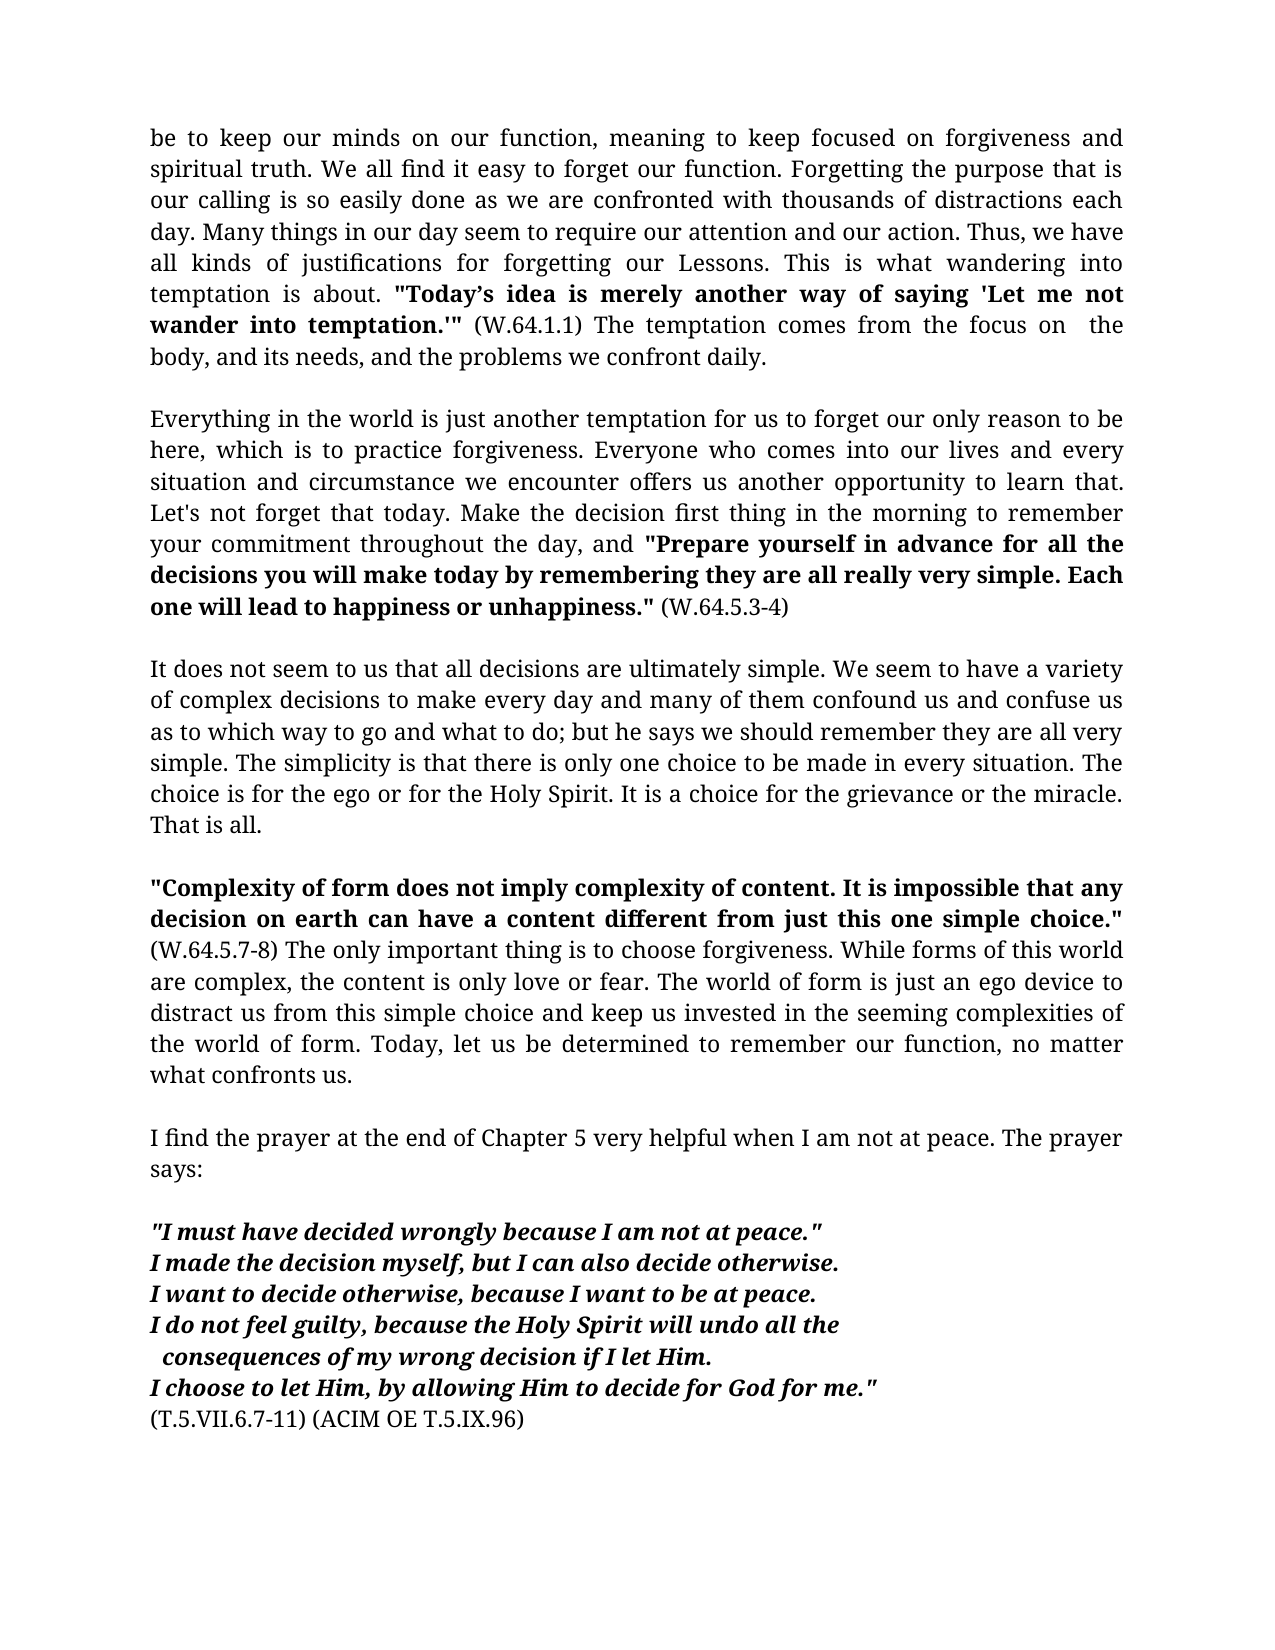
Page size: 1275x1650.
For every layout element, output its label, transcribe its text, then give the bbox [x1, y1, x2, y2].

text I made the decision myself, but I can also decide otherwise. [150, 1247, 1125, 1278]
text I do not feel guilty, because the Holy Spirit will undo all the consequences of my wrong decision if I let Him. [150, 1309, 1125, 1372]
text "I must have decided wrongly because I am not at peace." [150, 1216, 1125, 1247]
text "Complexity of form does not imply complexity of content. It is impossible that any decision on earth can have a content different from just this one simple choice." (W.64.5.7-8) The only important thing is to choose forgiveness. While forms of this world are complex, the content is only love or fear. The world of form is just an ego device to distract us from this simple choice and keep us invested in the seeming complexities of the world of form. Today, let us be determined to remember our function, no matter what confronts us. [150, 872, 1125, 1091]
text I want to decide otherwise, because I want to be at peace. [150, 1278, 1125, 1309]
text I find the prayer at the end of Chapter 5 very helpful when I am not at peace. The prayer says: [150, 1122, 1125, 1184]
text It does not seem to us that all decisions are ultimately simple. We seem to have a variety of complex decisions to make every day and many of them confound us and confuse us as to which way to go and what to do; but he says we should remember they are all very simple. The simplicity is that there is only one choice to be made in every situation. The choice is for the ego or for the Holy Spirit. It is a choice for the grievance or the miracle. That is all. [150, 653, 1125, 841]
text I choose to let Him, by allowing Him to decide for God for me." [150, 1372, 1125, 1403]
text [150, 122, 1125, 372]
text (T.5.VII.6.7-11) (ACIM OE T.5.IX.96) [150, 1403, 1125, 1434]
text Everything in the world is just another temptation for us to forget our only reason to be here, which is to practice forgiveness. Everyone who comes into our lives and every situation and circumstance we encounter offers us another opportunity to learn that. Let's not forget that today. Make the decision first thing in the morning to remember your commitment throughout the day, and "Prepare yourself in advance for all the decisions you will make today by remembering they are all really very simple. Each one will lead to happiness or unhappiness." (W.64.5.3-4) [150, 403, 1125, 622]
